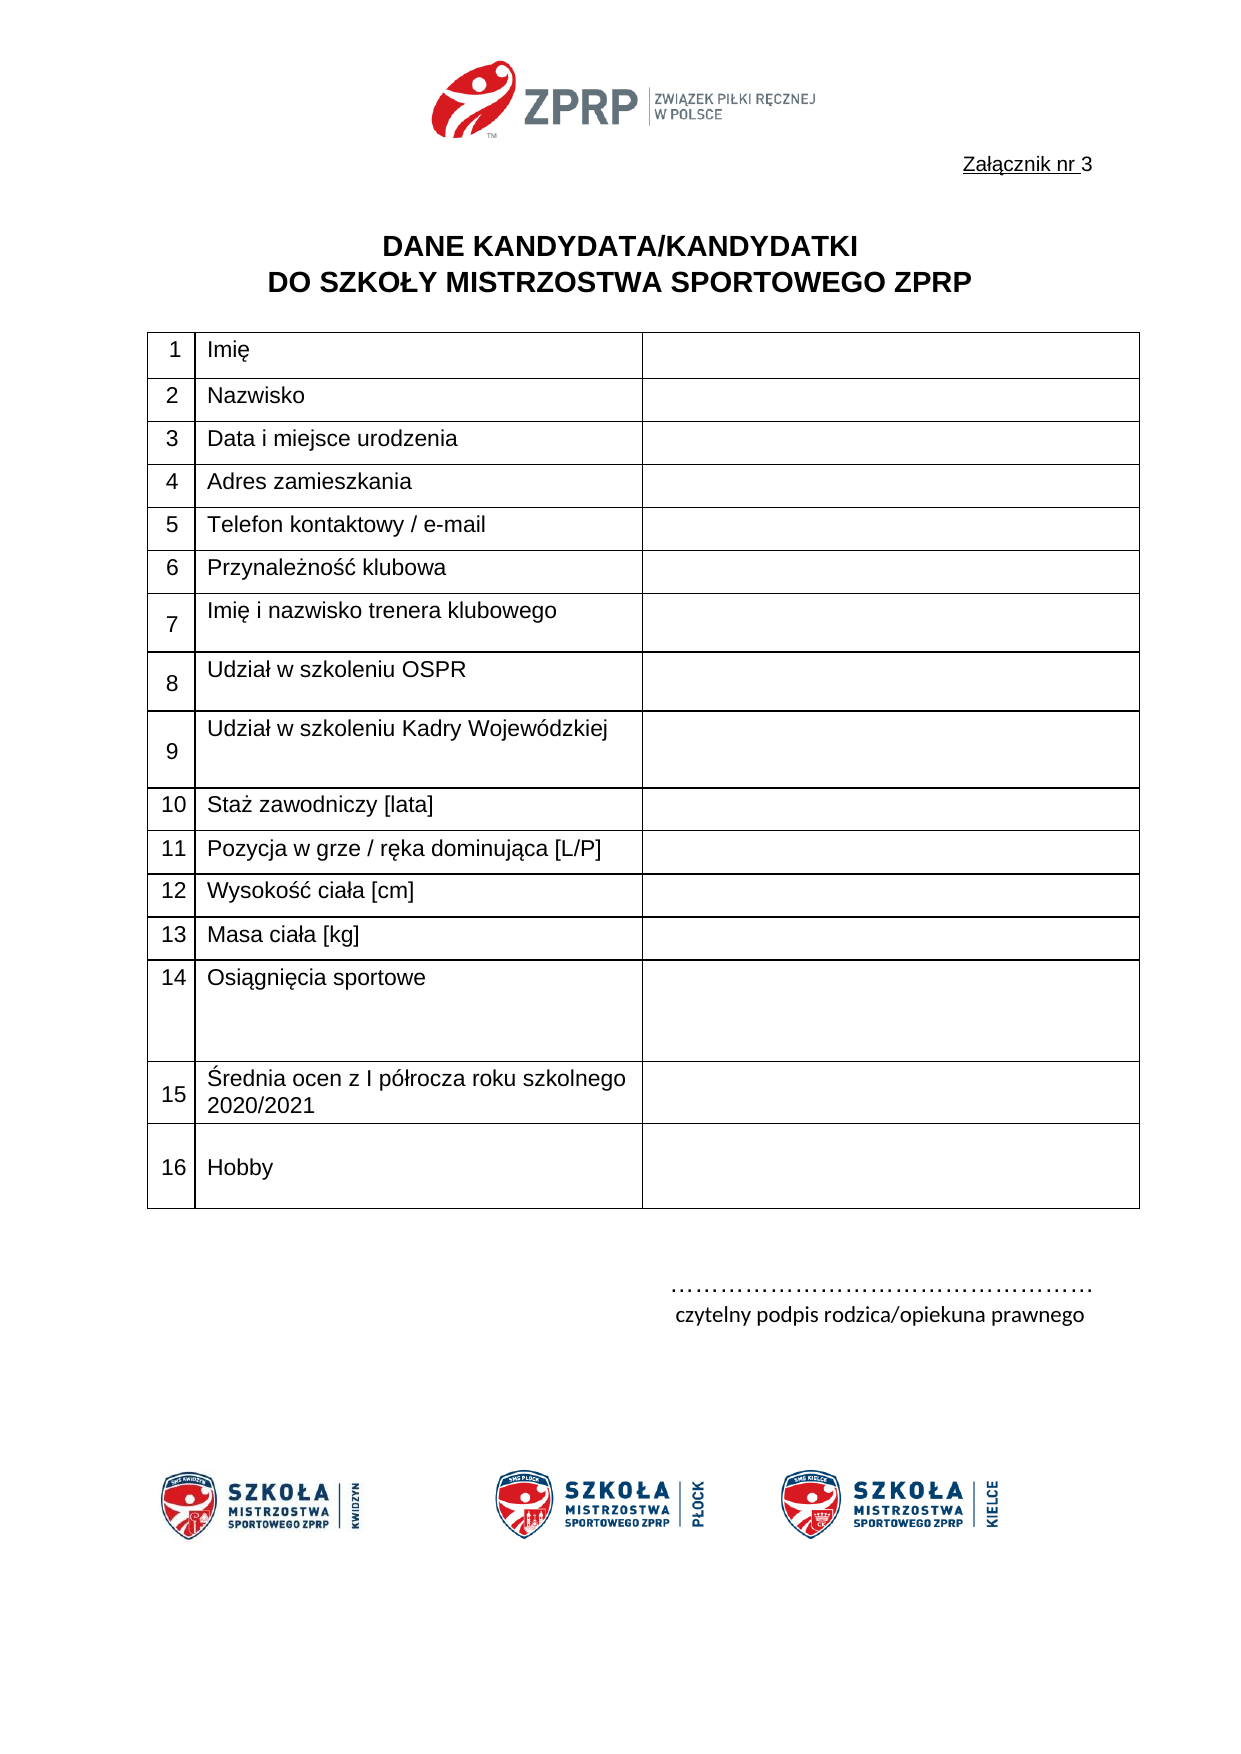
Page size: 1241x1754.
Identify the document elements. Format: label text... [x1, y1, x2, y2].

table_cell 8 [148, 653, 194, 710]
table_cell 13 [148, 918, 194, 959]
table_cell 11 [148, 831, 194, 873]
table_cell [643, 594, 1139, 651]
table_header [643, 333, 1139, 378]
table_cell [643, 551, 1139, 593]
table_cell Wysokość ciała [cm] [196, 875, 642, 916]
text DO SZKOŁY MISTRZOSTWA SPORTOWEGO ZPRP [148, 265, 1092, 299]
text Załącznik nr 3 [148, 152, 1092, 176]
table_cell 9 [148, 712, 194, 787]
table_cell 2 [148, 379, 194, 421]
table_cell Adres zamieszkania [196, 465, 642, 507]
text czytelny podpis rodzica/opiekuna prawnego [148, 1300, 1092, 1328]
table_cell 15 [148, 1062, 194, 1123]
picture [147, 1458, 377, 1553]
table_cell Przynależność klubowa [196, 551, 642, 593]
table_header 1 [148, 333, 194, 378]
table_cell 5 [148, 508, 194, 550]
table_cell [643, 508, 1139, 550]
table_cell Telefon kontaktowy / e-mail [196, 508, 642, 550]
table_cell Udział w szkoleniu Kadry Wojewódzkiej [196, 712, 642, 787]
table_cell 16 [148, 1124, 194, 1208]
table_header Imię [196, 333, 642, 378]
table_cell 14 [148, 961, 194, 1061]
text DANE KANDYDATA/KANDYDATKI [148, 229, 1092, 263]
table_cell [643, 1124, 1139, 1208]
table_cell Imię i nazwisko trenera klubowego [196, 594, 642, 651]
text …………………………………………… [148, 1269, 1094, 1298]
picture [418, 48, 829, 150]
table_cell Pozycja w grze / ręka dominująca [L/P] [196, 831, 642, 873]
table_cell [643, 789, 1139, 830]
table_cell [643, 918, 1139, 959]
table_cell 3 [148, 422, 194, 464]
table_cell Data i miejsce urodzenia [196, 422, 642, 464]
table_cell [643, 1062, 1139, 1123]
table_cell 7 [148, 594, 194, 651]
table_cell [643, 379, 1139, 421]
table_cell [643, 422, 1139, 464]
table_cell 12 [148, 875, 194, 916]
table_cell [643, 875, 1139, 916]
picture [481, 1456, 719, 1552]
table_cell [643, 712, 1139, 787]
table_cell Nazwisko [196, 379, 642, 421]
table_cell 4 [148, 465, 194, 507]
table_cell 6 [148, 551, 194, 593]
table_cell Staż zawodniczy [lata] [196, 789, 642, 830]
table_cell Masa ciała [kg] [196, 918, 642, 959]
table_cell Udział w szkoleniu OSPR [196, 653, 642, 710]
table_cell Hobby [196, 1124, 642, 1208]
table_cell Osiągnięcia sportowe [196, 961, 642, 1061]
table_cell [643, 961, 1139, 1061]
table_cell Średnia ocen z I półrocza roku szkolnego 2020/2021 [196, 1062, 642, 1123]
picture [766, 1456, 1013, 1552]
table_cell [643, 653, 1139, 710]
table_cell [643, 831, 1139, 873]
table_cell [643, 465, 1139, 507]
table_cell 10 [148, 789, 194, 830]
